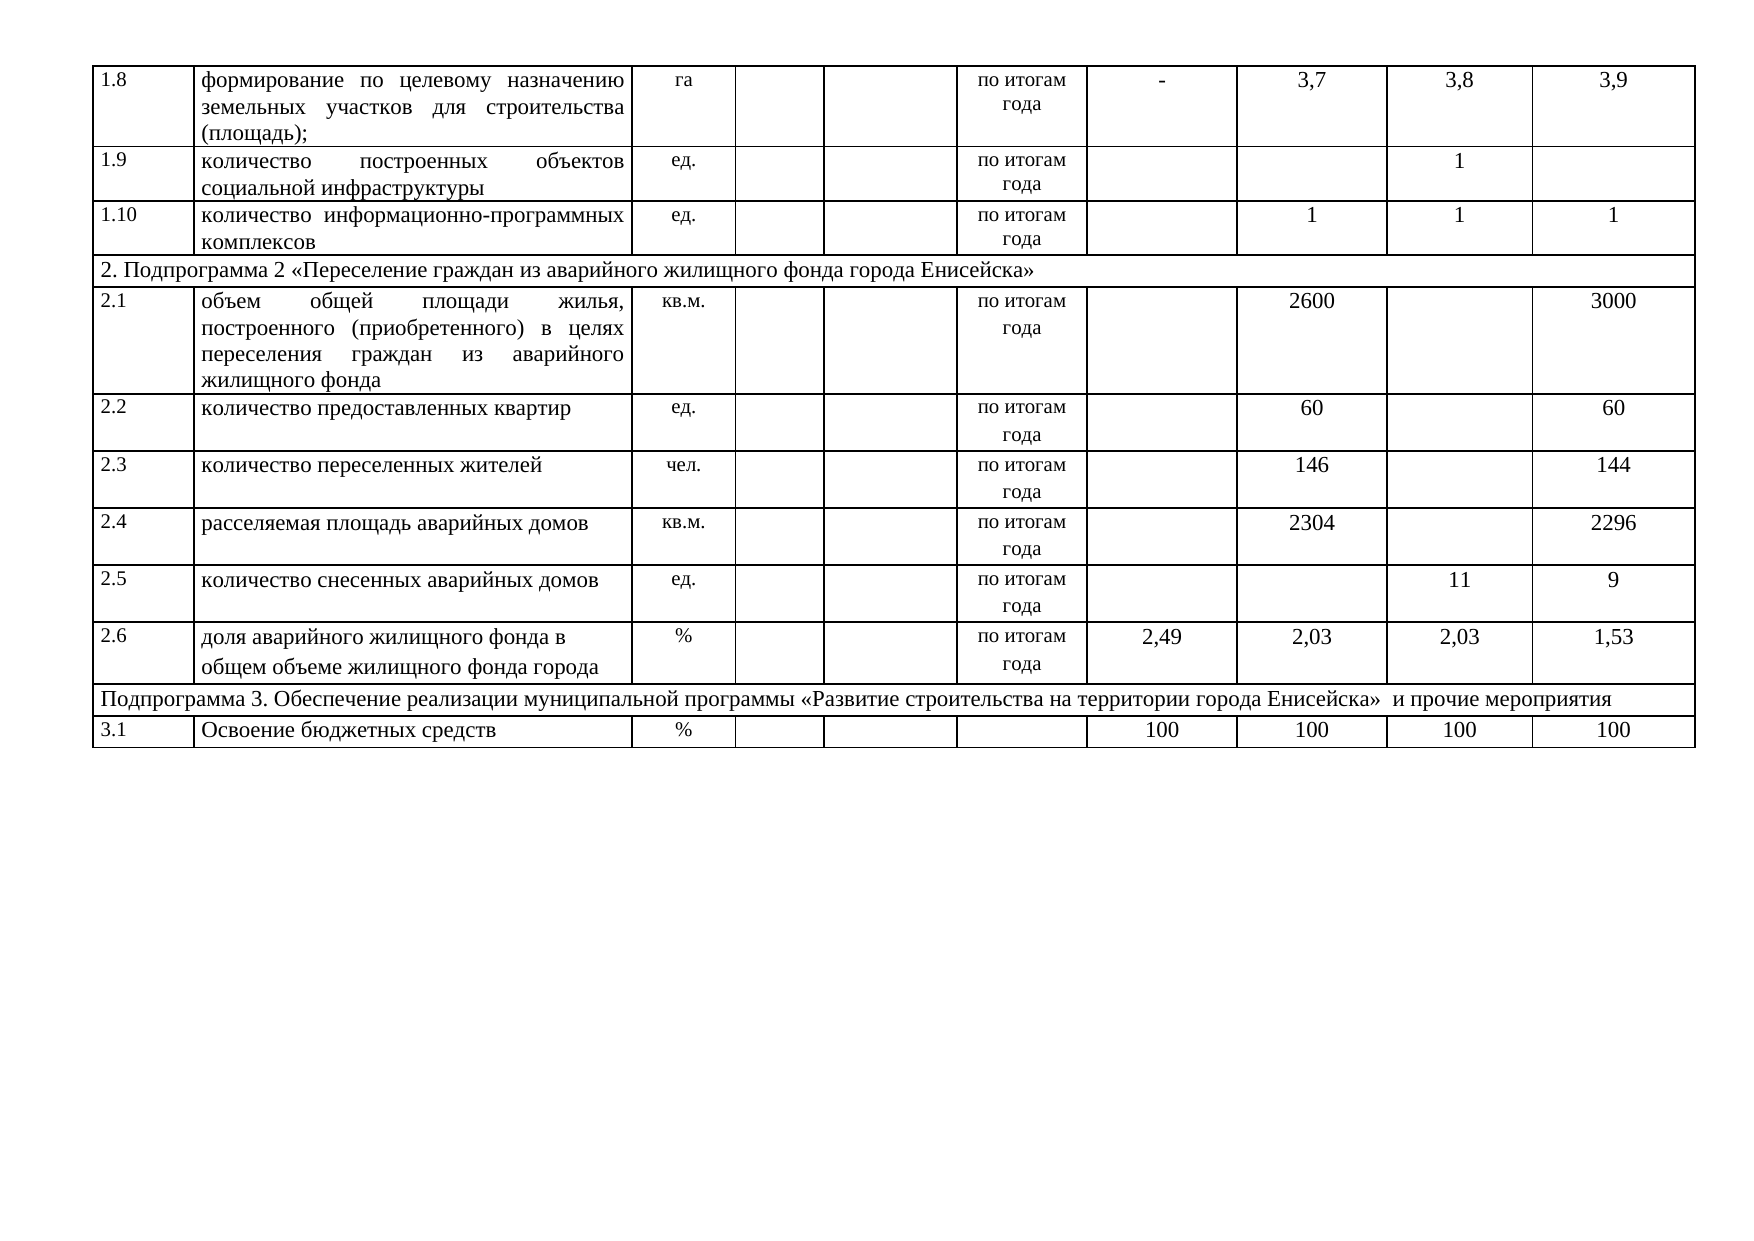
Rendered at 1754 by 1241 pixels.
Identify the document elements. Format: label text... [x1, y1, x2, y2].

table_cell [736, 509, 823, 564]
table_cell количество переселенных жителей [195, 452, 631, 507]
table_cell расселяемая площадь аварийных домов [195, 509, 631, 564]
table_cell количество информационно-программных комплексов [195, 202, 631, 254]
table_cell [825, 623, 956, 683]
table_cell [736, 147, 823, 200]
table_cell 100 [1088, 717, 1236, 747]
table_cell ед. [633, 395, 735, 450]
table_cell 1.9 [94, 147, 193, 200]
table_cell [1088, 566, 1236, 621]
table_cell количество предоставленных квартир [195, 395, 631, 450]
table_cell 2.5 [94, 566, 193, 621]
table_cell [1533, 147, 1694, 200]
table_cell по итогам года [958, 395, 1086, 450]
table_cell 9 [1533, 566, 1694, 621]
table_cell [958, 717, 1086, 747]
table_cell [825, 288, 956, 393]
table_cell % [633, 717, 735, 747]
table_cell [1088, 452, 1236, 507]
table_cell Освоение бюджетных средств [195, 717, 631, 747]
table_cell 2. Подпрограмма 2 «Переселение граждан из аварийного жилищного фонда города Енисейска» [94, 256, 1694, 286]
table_cell по итогам года [958, 288, 1086, 393]
table_cell 100 [1388, 717, 1532, 747]
table_cell 1 [1533, 202, 1694, 254]
table_cell чел. [633, 452, 735, 507]
table_cell 2,49 [1088, 623, 1236, 683]
table_cell по итогам года [958, 509, 1086, 564]
table_cell 1 [1388, 202, 1532, 254]
table_cell 2304 [1238, 509, 1386, 564]
table_cell 1.10 [94, 202, 193, 254]
table_cell кв.м. [633, 288, 735, 393]
table_cell [825, 566, 956, 621]
table_cell - [1088, 67, 1236, 146]
table_cell 2600 [1238, 288, 1386, 393]
table_cell 2.4 [94, 509, 193, 564]
table_cell [736, 395, 823, 450]
table_cell [825, 67, 956, 146]
table_cell формирование по целевому назначению земельных участков для строительства (площадь); [195, 67, 631, 146]
table_cell по итогам года [958, 452, 1086, 507]
table_cell 11 [1388, 566, 1532, 621]
table_cell 1 [1388, 147, 1532, 200]
table_cell Подпрограмма 3. Обеспечение реализации муниципальной программы «Развитие строительства на территории города Енисейска» и прочие мероприятия [94, 685, 1694, 715]
table_cell [736, 623, 823, 683]
table_cell [1388, 509, 1532, 564]
table_cell 3.1 [94, 717, 193, 747]
table_cell ед. [633, 147, 735, 200]
table_cell [1388, 452, 1532, 507]
table_cell [825, 509, 956, 564]
table_cell по итогам года [958, 67, 1086, 146]
table_cell 1 [1238, 202, 1386, 254]
table_cell 3,8 [1388, 67, 1532, 146]
table_cell доля аварийного жилищного фонда в общем объеме жилищного фонда города [195, 623, 631, 683]
table_cell [736, 288, 823, 393]
table_cell 2296 [1533, 509, 1694, 564]
table_cell [1238, 147, 1386, 200]
table_cell [1088, 147, 1236, 200]
table_cell [1088, 509, 1236, 564]
table_cell 100 [1238, 717, 1386, 747]
table_cell га [633, 67, 735, 146]
table_cell [1388, 395, 1532, 450]
table_cell 60 [1533, 395, 1694, 450]
table_cell по итогам года [958, 623, 1086, 683]
table_cell 2.2 [94, 395, 193, 450]
table_cell по итогам года [958, 566, 1086, 621]
table_cell 100 [1533, 717, 1694, 747]
table_cell 3,7 [1238, 67, 1386, 146]
table_cell 60 [1238, 395, 1386, 450]
table_cell количество построенных объектов социальной инфраструктуры [195, 147, 631, 200]
table_cell [825, 452, 956, 507]
table_cell объем общей площади жилья, построенного (приобретенного) в целях переселения граждан из аварийного жилищного фонда [195, 288, 631, 393]
table_cell 2.3 [94, 452, 193, 507]
table_cell по итогам года [958, 147, 1086, 200]
table_cell 3000 [1533, 288, 1694, 393]
table_cell % [633, 623, 735, 683]
table_cell 1.8 [94, 67, 193, 146]
table_cell количество снесенных аварийных домов [195, 566, 631, 621]
table_cell [825, 395, 956, 450]
table_cell [1238, 566, 1386, 621]
table_cell [825, 202, 956, 254]
table_cell 3,9 [1533, 67, 1694, 146]
table_cell кв.м. [633, 509, 735, 564]
table_cell [1088, 395, 1236, 450]
table_cell [736, 452, 823, 507]
table_cell по итогам года [958, 202, 1086, 254]
table_cell 2.6 [94, 623, 193, 683]
table_cell [1088, 202, 1236, 254]
table_cell 146 [1238, 452, 1386, 507]
table_cell [736, 717, 823, 747]
table_cell [736, 202, 823, 254]
table_cell ед. [633, 202, 735, 254]
table_cell [736, 67, 823, 146]
table_cell [736, 566, 823, 621]
table_cell 2.1 [94, 288, 193, 393]
table_cell 2,03 [1238, 623, 1386, 683]
table_cell ед. [633, 566, 735, 621]
table_cell 144 [1533, 452, 1694, 507]
table_cell [1388, 288, 1532, 393]
table_cell 1,53 [1533, 623, 1694, 683]
table_cell [825, 147, 956, 200]
table_cell [1088, 288, 1236, 393]
table_cell 2,03 [1388, 623, 1532, 683]
table_cell [825, 717, 956, 747]
